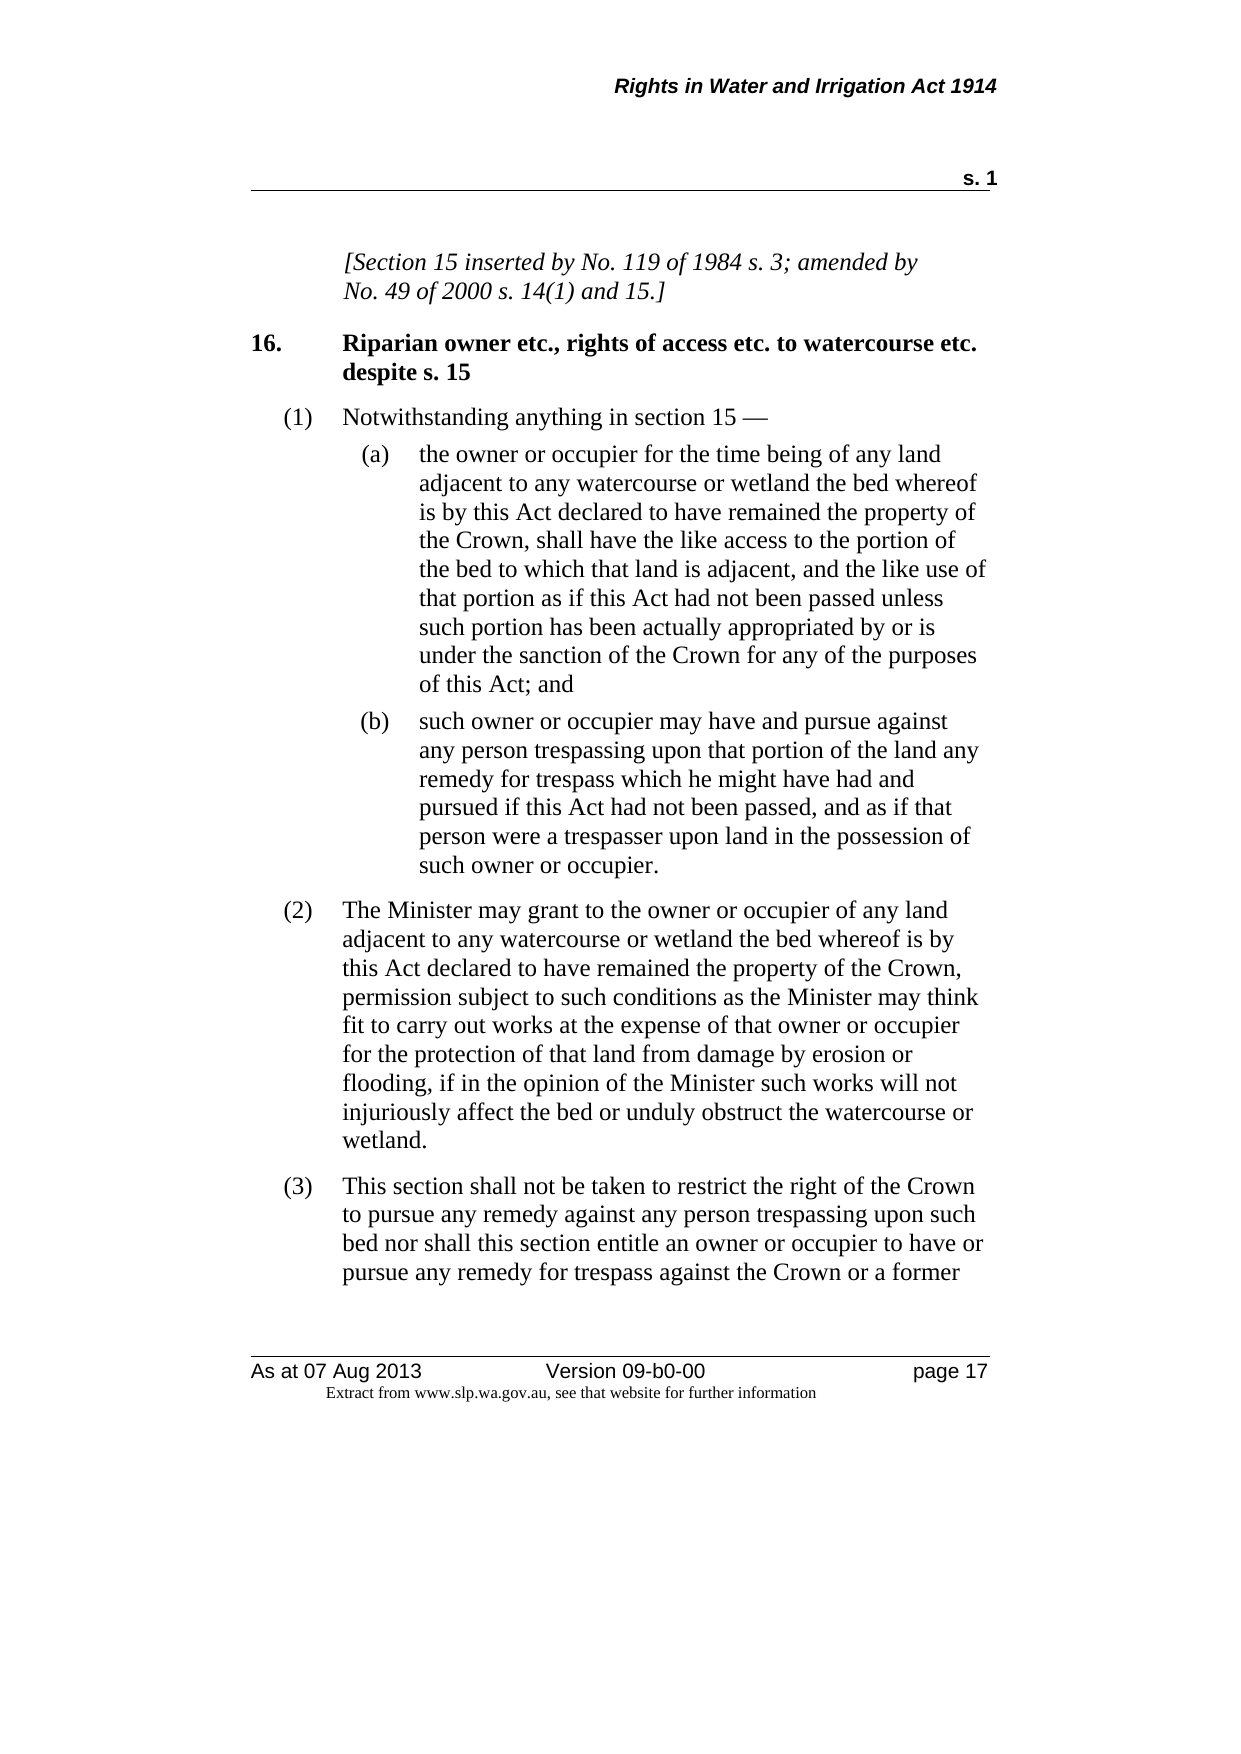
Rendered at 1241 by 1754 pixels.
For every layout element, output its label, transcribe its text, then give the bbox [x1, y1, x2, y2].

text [251, 1171, 990, 1286]
text (b) such owner or occupier may have and pursue against any person trespassing upon that portion of the land any remedy for trespass which he might have had and pursued if this Act had not been passed, and as if that person were a trespasser upon land in the possession of such owner or occupier. [251, 706, 990, 879]
text (2) The Minister may grant to the owner or occupier of any land adjacent to any watercourse or wetland the bed whereof is by this Act declared to have remained the property of the Crown, permission subject to such conditions as the Minister may think fit to carry out works at the expense of that owner or occupier for the protection of that land from damage by erosion or flooding, if in the opinion of the Minister such works will not injuriously affect the bed or unduly obstruct the watercourse or wetland. [251, 895, 990, 1154]
text [Section 15 inserted by No. 119 of 1984 s. 3; amended by No. 49 of 2000 s. 14(1) and 15.] [251, 247, 990, 305]
subtitle 16. Riparian owner etc., rights of access etc. to watercourse etc. despite s. 15 [251, 328, 990, 385]
text (1) Notwithstanding anything in section 15 — [251, 402, 990, 431]
text (a) the owner or occupier for the time being of any land adjacent to any watercourse or wetland the bed whereof is by this Act declared to have remained the property of the Crown, shall have the like access to the portion of the bed to which that land is adjacent, and the like use of that portion as if this Act had not been passed unless such portion has been actually appropriated by or is under the sanction of the Crown for any of the purposes of this Act; and [251, 439, 990, 698]
